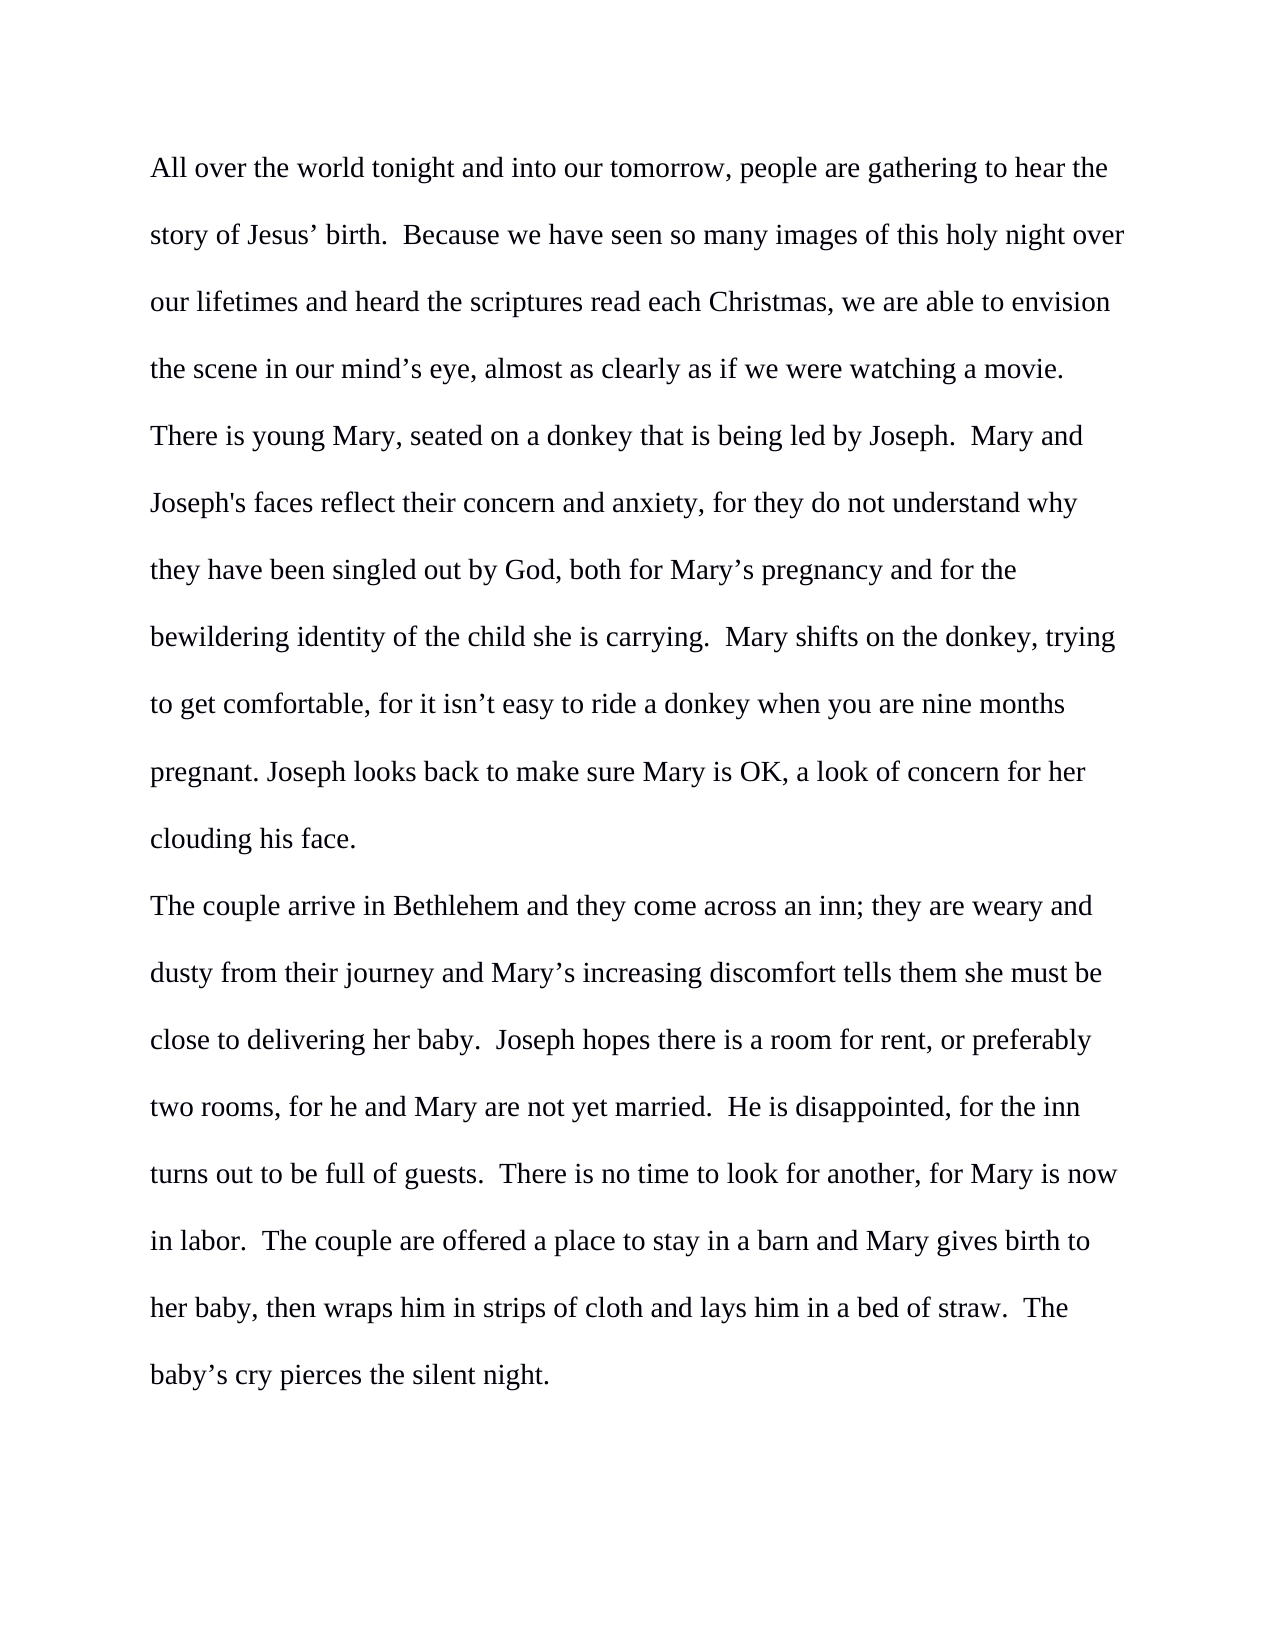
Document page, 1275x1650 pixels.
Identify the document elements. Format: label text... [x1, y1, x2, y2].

text The couple arrive in Bethlehem and they come across an inn; they are weary and dusty from their journey and Mary’s increasing discomfort tells them she must be close to delivering her baby. Joseph hopes there is a room for rent, or preferably two rooms, for he and Mary are not yet married. He is disappointed, for the inn turns out to be full of guests. There is no time to look for another, for Mary is now in labor. The couple are offered a place to stay in a barn and Mary gives birth to her baby, then wraps him in strips of cloth and lays him in a bed of straw. The baby’s cry pierces the silent night. [150, 888, 1125, 1391]
text All over the world tonight and into our tomorrow, people are gathering to hear the story of Jesus’ birth. Because we have seen so many images of this holy night over our lifetimes and heard the scriptures read each Christmas, we are able to envision the scene in our mind’s eye, almost as clearly as if we were watching a movie. There is young Mary, seated on a donkey that is being led by Joseph. Mary and Joseph's faces reflect their concern and anxiety, for they do not understand why they have been singled out by God, both for Mary’s pregnancy and for the bewildering identity of the child she is carrying. Mary shifts on the donkey, trying to get comfortable, for it isn’t easy to ride a donkey when you are nine months pregnant. Joseph looks back to make sure Mary is OK, a look of concern for her clouding his face. [150, 150, 1125, 854]
